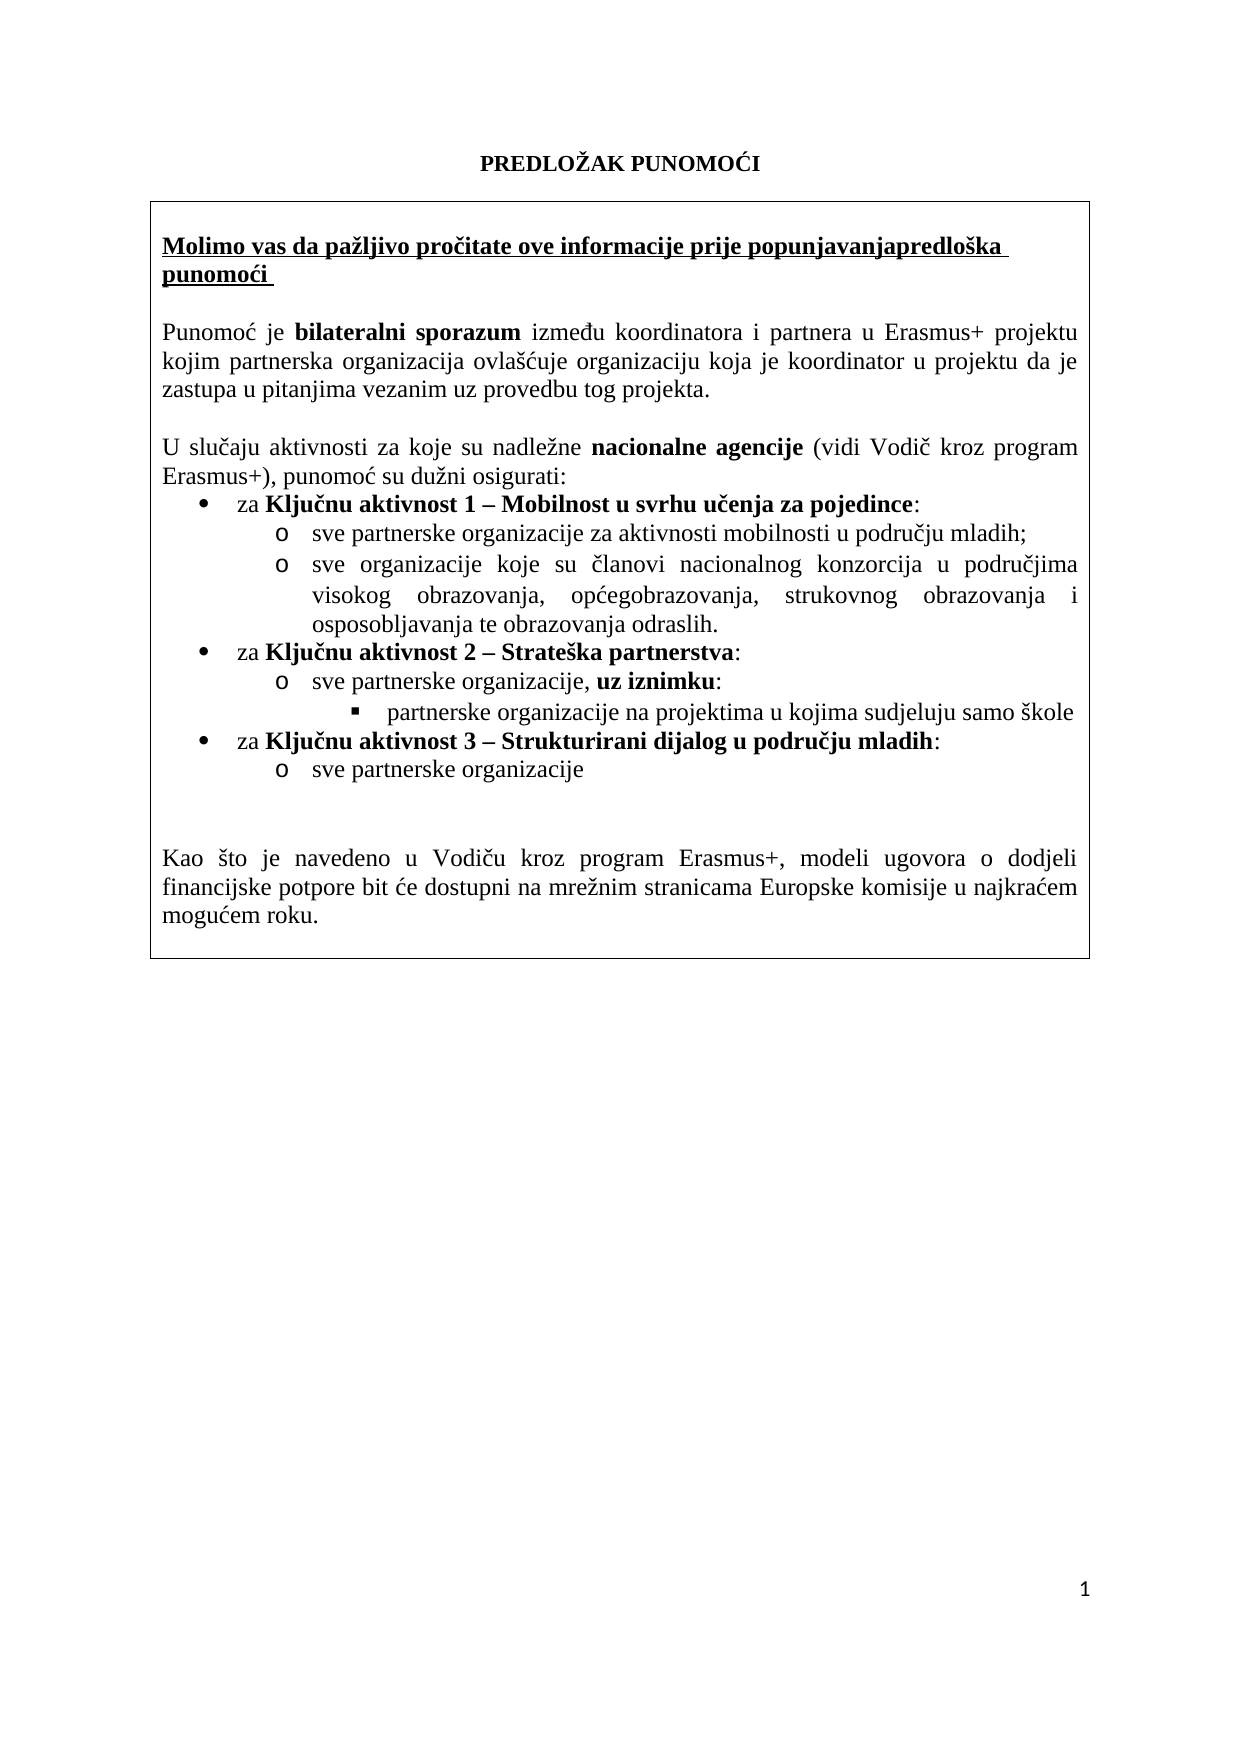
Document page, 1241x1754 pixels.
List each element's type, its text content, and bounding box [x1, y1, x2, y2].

table_header Molimo vas da pažljivo pročitate ove informacije prije popunjavanjapredloška punomoći Punomoć je bilateralni sporazum između koordinatora i partnera u Erasmus+ projektu kojim partnerska organizacija ovlašćuje organizaciju koja je koordinator u projektu da je zastupa u pitanjima vezanim uz provedbu tog projekta. U slučaju aktivnosti za koje su nadležne nacionalne agencije (vidi Vodič kroz program Erasmus+), punomoć su dužni osigurati: za Ključnu aktivnost 1 – Mobilnost u svrhu učenja za pojedince: sve partnerske organizacije za aktivnosti mobilnosti u području mladih; sve organizacije koje su članovi nacionalnog konzorcija u područjima visokog obrazovanja, općegobrazovanja, strukovnog obrazovanja i osposobljavanja te obrazovanja odraslih. za Ključnu aktivnost 2 – Strateška partnerstva: sve partnerske organizacije, uz iznimku: partnerske organizacije na projektima u kojima sudjeluju samo škole za Ključnu aktivnost 3 – Strukturirani dijalog u području mladih: sve partnerske organizacije Kao što je navedeno u Vodiču kroz program Erasmus+, modeli ugovora o dodjeli financijske potpore bit će dostupni na mrežnim stranicama Europske komisije u najkraćem mogućem roku. [151, 202, 1089, 958]
text PREDLOŽAK PUNOMOĆI [150, 150, 1090, 176]
